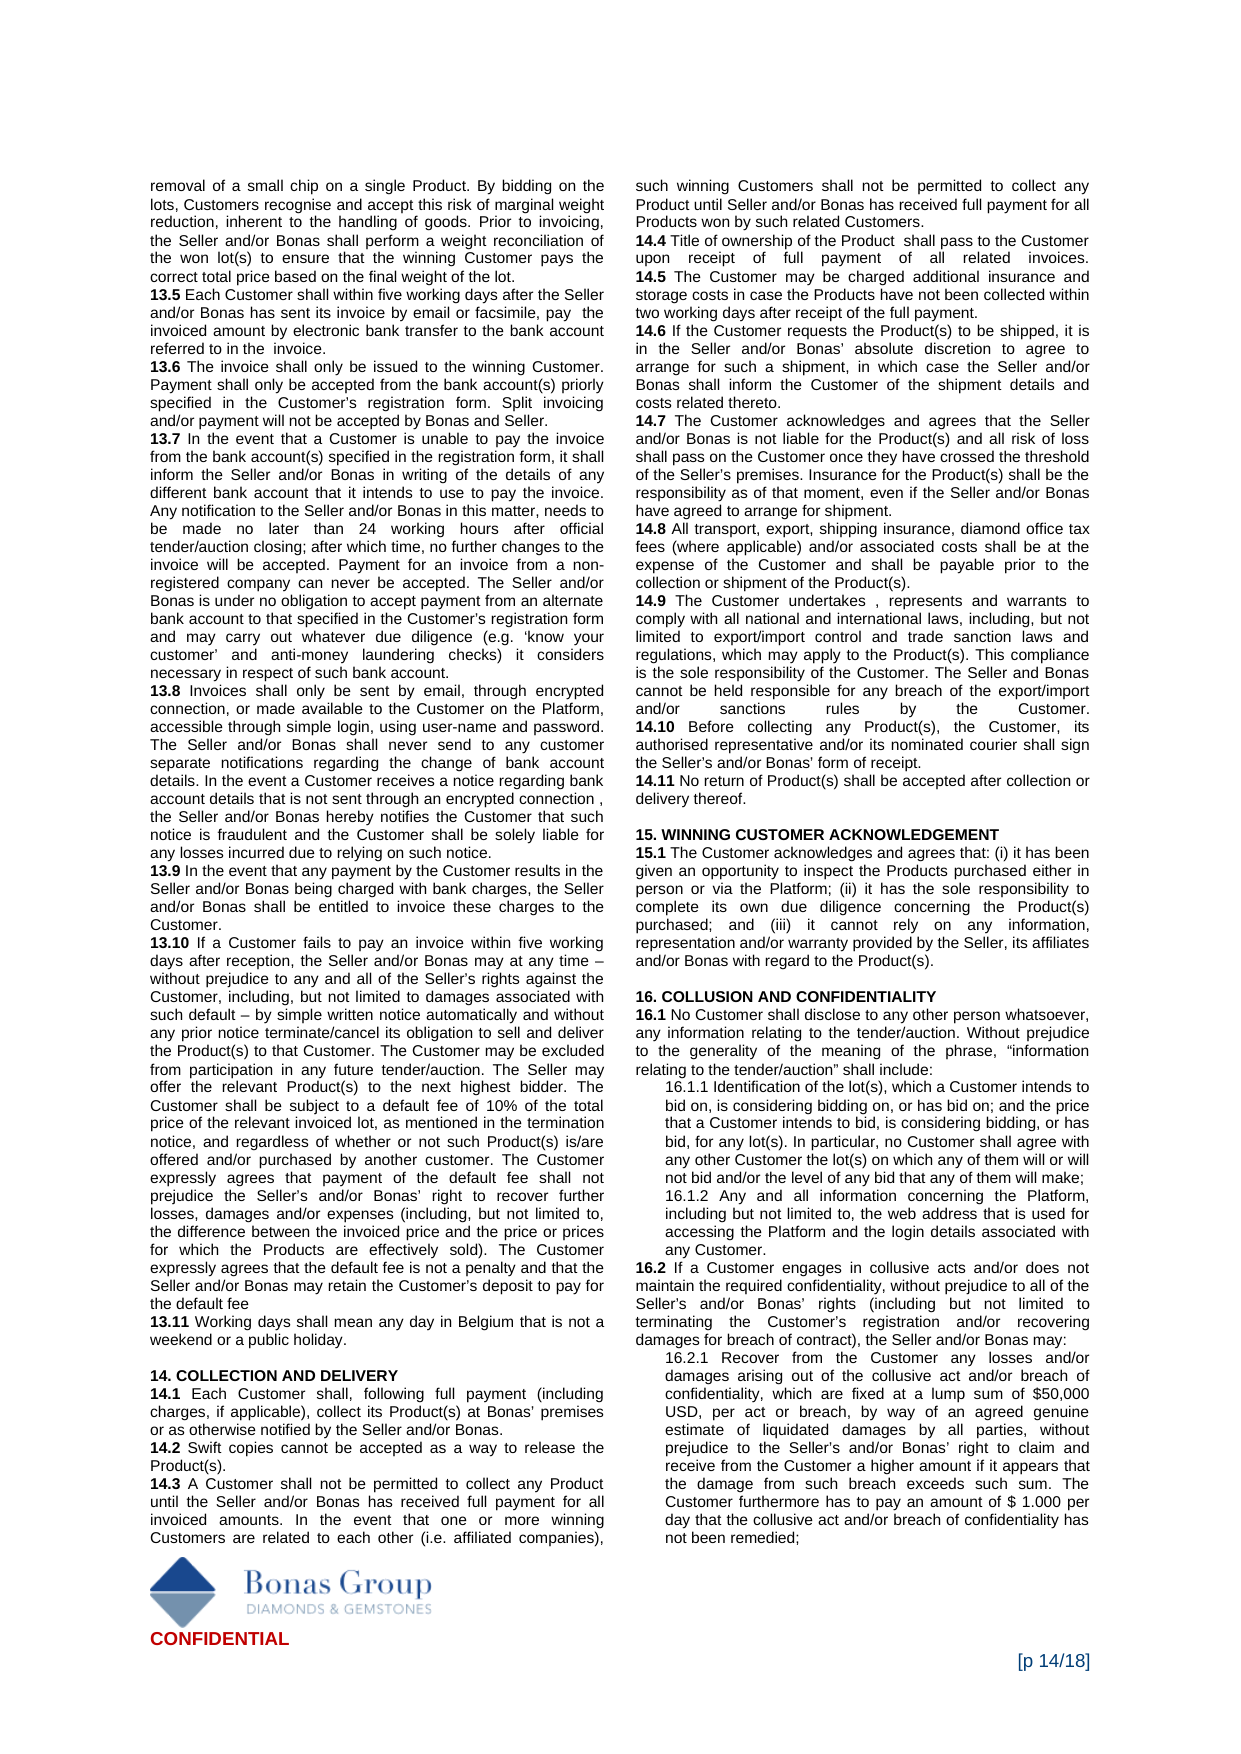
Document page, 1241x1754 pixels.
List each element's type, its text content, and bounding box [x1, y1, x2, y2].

text 13.7 In the event that a Customer is unable to pay the invoice from the bank account(s) specified in the registration form, it shall inform the Seller and/or Bonas in writing of the details of any different bank account that it intends to use to pay the invoice. Any notification to the Seller and/or Bonas in this matter, needs to be made no later than 24 working hours after official tender/auction closing; after which time, no further changes to the invoice will be accepted. Payment for an invoice from a non-registered company can never be accepted. The Seller and/or Bonas is under no obligation to accept payment from an alternate bank account to that specified in the Customer’s registration form and may carry out whatever due diligence (e.g. ‘know your customer’ and anti-money laundering checks) it considers necessary in respect of such bank account. [150, 429, 605, 682]
picture [150, 1557, 432, 1628]
text 14.7 The Customer acknowledges and agrees that the Seller and/or Bonas is not liable for the Product(s) and all risk of loss shall pass on the Customer once they have crossed the threshold of the Seller’s premises. Insurance for the Product(s) shall be the responsibility as of that moment, even if the Seller and/or Bonas have agreed to arrange for shipment. [635, 411, 1090, 519]
text 14.2 Swift copies cannot be accepted as a way to release the Product(s). [150, 1439, 605, 1475]
text 15. WINNING CUSTOMER ACKNOWLEDGEMENT [635, 826, 1090, 844]
text 14.11 No return of Product(s) shall be accepted after collection or delivery thereof. [635, 772, 1090, 808]
text 13.9 In the event that any payment by the Customer results in the Seller and/or Bonas being charged with bank charges, the Seller and/or Bonas shall be entitled to invoice these charges to the Customer. [150, 862, 605, 934]
text 13.8 Invoices shall only be sent by email, through encrypted connection, or made available to the Customer on the Platform, accessible through simple login, using user-name and password. The Seller and/or Bonas shall never send to any customer separate notifications regarding the change of bank account details. In the event a Customer receives a notice regarding bank account details that is not sent through an encrypted connection , the Seller and/or Bonas hereby notifies the Customer that such notice is fraudulent and the Customer shall be solely liable for any losses incurred due to relying on such notice. [150, 682, 605, 862]
text 14.3 A Customer shall not be permitted to collect any Product until the Seller and/or Bonas has received full payment for all invoiced amounts. In the event that one or more winning Customers are related to each other (i.e. affiliated companies), such winning Customers shall not be permitted to collect any Product until Seller and/or Bonas has received full payment for all Products won by such related Customers. [150, 1475, 605, 1547]
text 13.11 Working days shall mean any day in Belgium that is not a weekend or a public holiday. [150, 1312, 605, 1348]
text 13.6 The invoice shall only be issued to the winning Customer. Payment shall only be accepted from the bank account(s) priorly specified in the Customer’s registration form. Split invoicing and/or payment will not be accepted by Bonas and Seller. [150, 357, 605, 429]
text 16.2.1 Recover from the Customer any losses and/or damages arising out of the collusive act and/or breach of confidentiality, which are fixed at a lump sum of $50,000 USD, per act or breach, by way of an agreed genuine estimate of liquidated damages by all parties, without prejudice to the Seller’s and/or Bonas’ right to claim and receive from the Customer a higher amount if it appears that the damage from such breach exceeds such sum. The Customer furthermore has to pay an amount of $ 1.000 per day that the collusive act and/or breach of confidentiality has not been remedied; [665, 1348, 1090, 1547]
text 13.10 If a Customer fails to pay an invoice within five working days after reception, the Seller and/or Bonas may at any time – without prejudice to any and all of the Seller’s rights against the Customer, including, but not limited to damages associated with such default – by simple written notice automatically and without any prior notice terminate/cancel its obligation to sell and deliver the Product(s) to that Customer. The Customer may be excluded from participation in any future tender/auction. The Seller may offer the relevant Product(s) to the next highest bidder. The Customer shall be subject to a default fee of 10% of the total price of the relevant invoiced lot, as mentioned in the termination notice, and regardless of whether or not such Product(s) is/are offered and/or purchased by another customer. The Customer expressly agrees that payment of the default fee shall not prejudice the Seller’s and/or Bonas’ right to recover further losses, damages and/or expenses (including, but not limited to, the difference between the invoiced price and the price or prices for which the Products are effectively sold). The Customer expressly agrees that the default fee is not a penalty and that the Seller and/or Bonas may retain the Customer’s deposit to pay for the default fee [150, 934, 605, 1312]
text 16. COLLUSION AND CONFIDENTIALITY [635, 988, 1090, 1006]
text 14.6 If the Customer requests the Product(s) to be shipped, it is in the Seller and/or Bonas’ absolute discretion to agree to arrange for such a shipment, in which case the Seller and/or Bonas shall inform the Customer of the shipment details and costs related thereto. [635, 321, 1090, 411]
text 14.8 All transport, export, shipping insurance, diamond office tax fees (where applicable) and/or associated costs shall be at the expense of the Customer and shall be payable prior to the collection or shipment of the Product(s). [635, 519, 1090, 592]
text 14. COLLECTION AND DELIVERY [150, 1367, 605, 1384]
text 14.1 Each Customer shall, following full payment (including charges, if applicable), collect its Product(s) at Bonas’ premises or as otherwise notified by the Seller and/or Bonas. [150, 1384, 605, 1439]
text 15.1 The Customer acknowledges and agrees that: (i) it has been given an opportunity to inspect the Products purchased either in person or via the Platform; (ii) it has the sole responsibility to complete its own due diligence concerning the Product(s) purchased; and (iii) it cannot rely on any information, representation and/or warranty provided by the Seller, its affiliates and/or Bonas with regard to the Product(s). [635, 844, 1090, 970]
text 16.1.1 Identification of the lot(s), which a Customer intends to bid on, is considering bidding on, or has bid on; and the price that a Customer intends to bid, is considering bidding, or has bid, for any lot(s). In particular, no Customer shall agree with any other Customer the lot(s) on which any of them will or will not bid and/or the level of any bid that any of them will make; [665, 1078, 1090, 1186]
text 16.1.2 Any and all information concerning the Platform, including but not limited to, the web address that is used for accessing the Platform and the login details associated with any Customer. [665, 1186, 1090, 1258]
text 14.4 Title of ownership of the Product shall pass to the Customer upon receipt of full payment of all related invoices. 14.5 The Customer may be charged additional insurance and storage costs in case the Products have not been collected within two working days after receipt of the full payment. [635, 231, 1090, 321]
text 16.2 If a Customer engages in collusive acts and/or does not maintain the required confidentiality, without prejudice to all of the Seller’s and/or Bonas’ rights (including but not limited to terminating the Customer’s registration and/or recovering damages for breach of contract), the Seller and/or Bonas may: [635, 1258, 1090, 1348]
text 13.5 Each Customer shall within five working days after the Seller and/or Bonas has sent its invoice by email or facsimile, pay the invoiced amount by electronic bank transfer to the bank account referred to in the invoice. [150, 285, 605, 357]
text 16.1 No Customer shall disclose to any other person whatsoever, any information relating to the tender/auction. Without prejudice to the generality of the meaning of the phrase, “information relating to the tender/auction” shall include: [635, 1006, 1090, 1078]
text 14.9 The Customer undertakes , represents and warrants to comply with all national and international laws, including, but not limited to export/import control and trade sanction laws and regulations, which may apply to the Product(s). This compliance is the sole responsibility of the Customer. The Seller and Bonas cannot be held responsible for any breach of the export/import and/or sanctions rules by the Customer. 14.10 Before collecting any Product(s), the Customer, its authorised representative and/or its nominated courier shall sign the Seller’s and/or Bonas’ form of receipt. [635, 592, 1090, 772]
